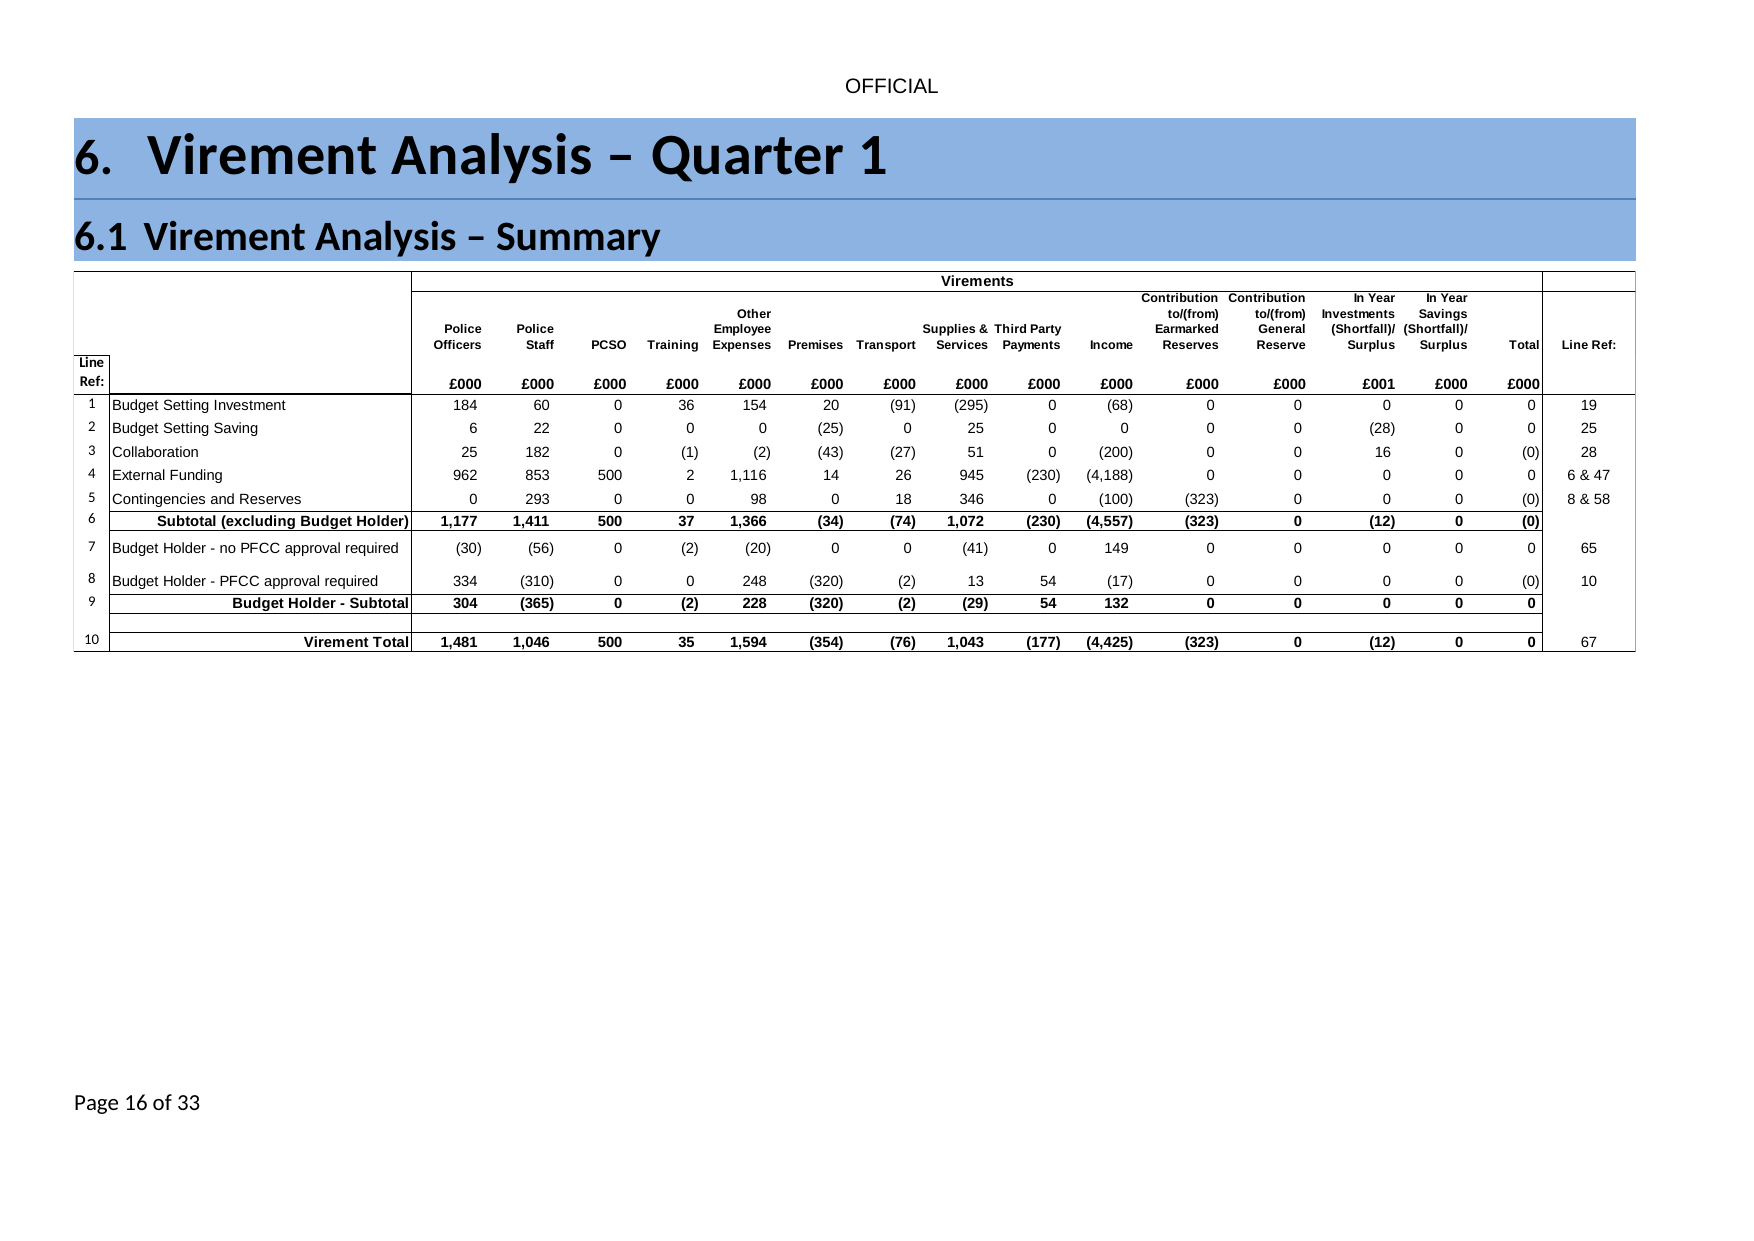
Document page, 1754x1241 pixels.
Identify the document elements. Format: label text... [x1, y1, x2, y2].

subtitle Virement Analysis – Quarter 1 [74, 118, 1636, 198]
subtitle Virement Analysis – Summary [74, 210, 1636, 261]
